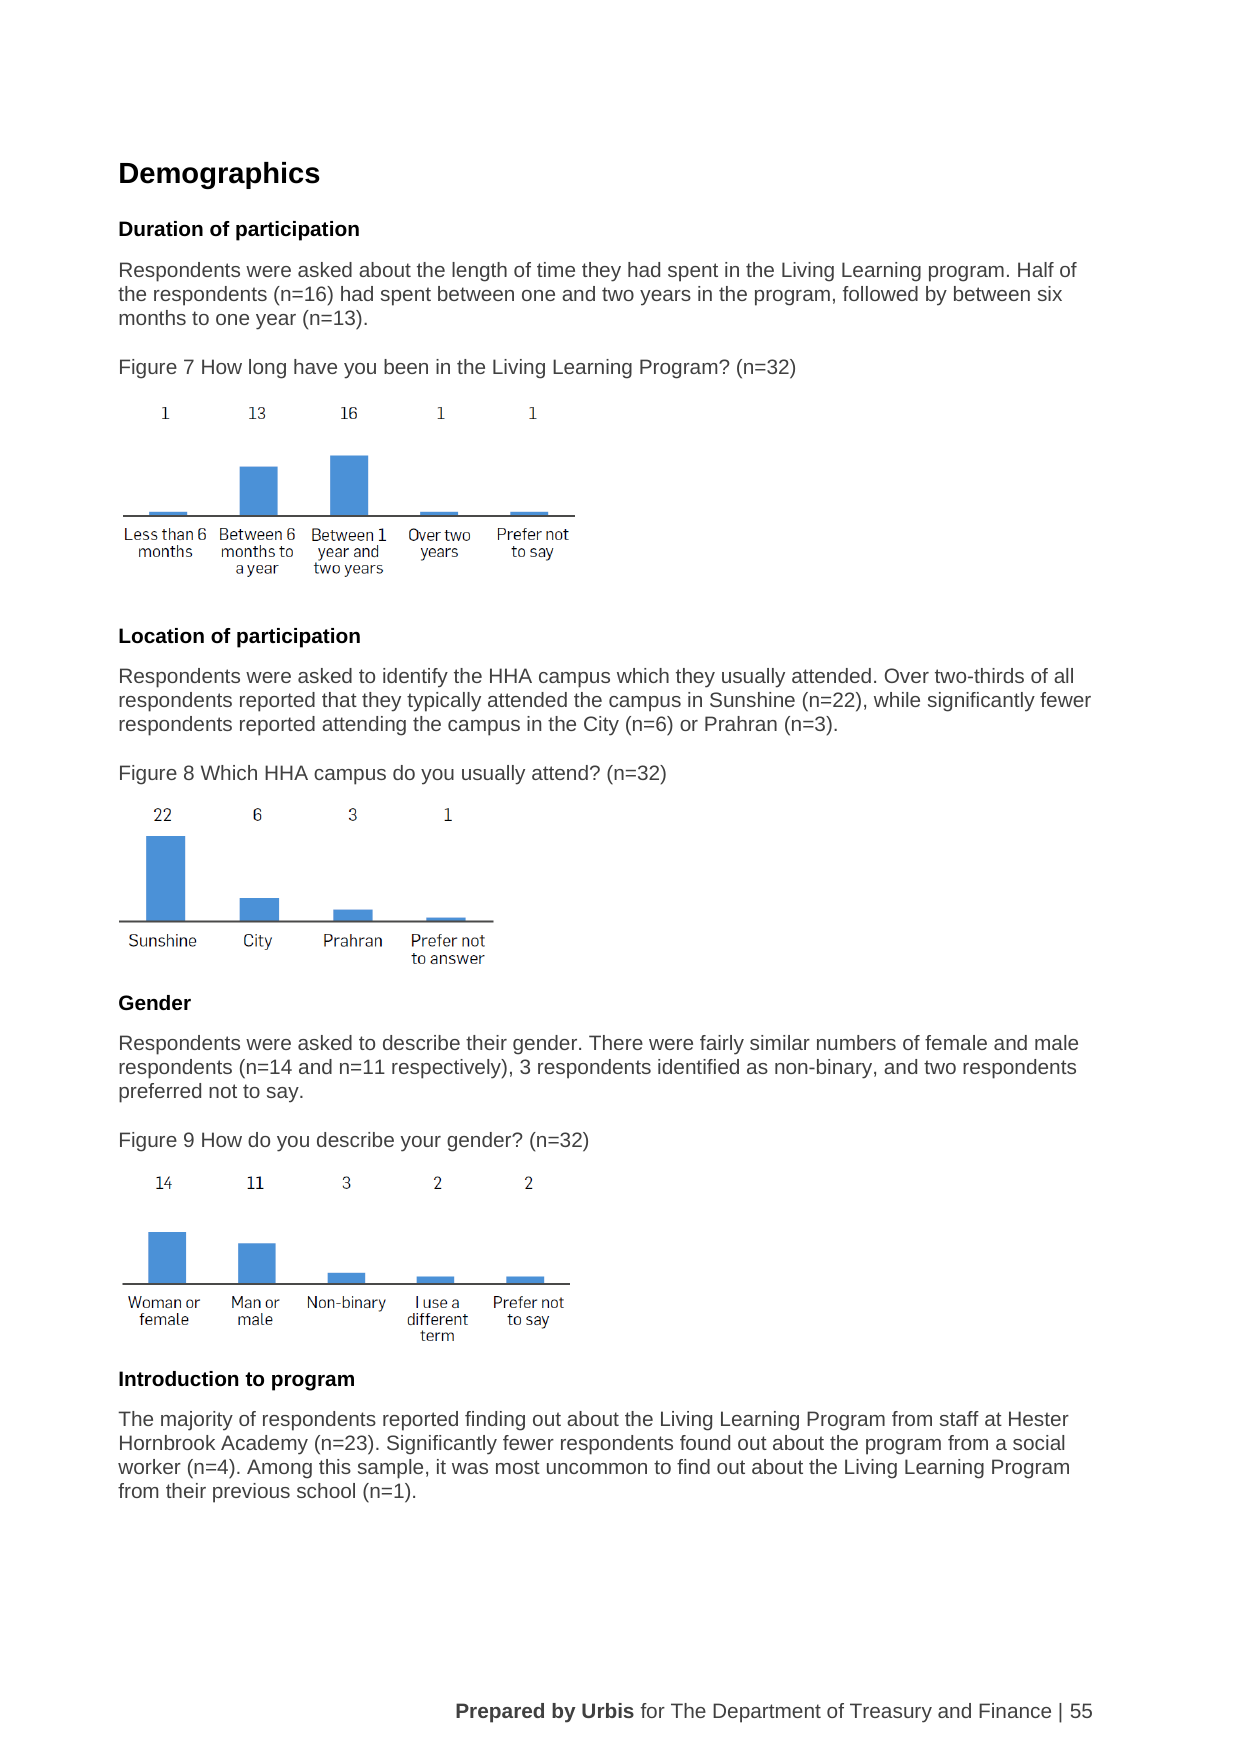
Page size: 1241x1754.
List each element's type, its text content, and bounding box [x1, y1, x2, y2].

picture [118, 793, 494, 971]
picture [118, 1160, 572, 1347]
text The majority of respondents reported finding out about the Living Learning Program from staff at Hester Hornbrook Academy (n=23). Significantly fewer respondents found out about the program from a social worker (n=4). Among this sample, it was most uncommon to find out about the Living Learning Program from their previous school (n=1). [118, 1407, 1092, 1503]
text Figure 7 How long have you been in the Living Learning Program? (n=32) [118, 355, 1092, 379]
text Demographics [118, 156, 1092, 189]
text Respondents were asked to describe their gender. There were fairly similar numbers of female and male respondents (n=14 and n=11 respectively), 3 respondents identified as non-binary, and two respondents preferred not to say. [118, 1031, 1092, 1103]
text Respondents were asked to identify the HHA campus which they usually attended. Over two-thirds of all respondents reported that they typically attended the campus in Sunshine (n=22), while significantly fewer respondents reported attending the campus in the City (n=6) or Prahran (n=3). [118, 664, 1092, 736]
text Duration of participation [118, 214, 1092, 241]
text Figure 9 How do you describe your gender? (n=32) [118, 1128, 1092, 1152]
text Figure 8 Which HHA campus do you usually attend? (n=32) [118, 761, 1092, 785]
text Location of participation [118, 620, 1092, 647]
text Respondents were asked about the length of time they had spent in the Living Learning program. Half of the respondents (n=16) had spent between one and two years in the program, followed by between six months to one year (n=13). [118, 258, 1092, 330]
picture [118, 387, 582, 604]
text Gender [118, 987, 1092, 1014]
text Introduction to program [118, 1363, 1092, 1390]
